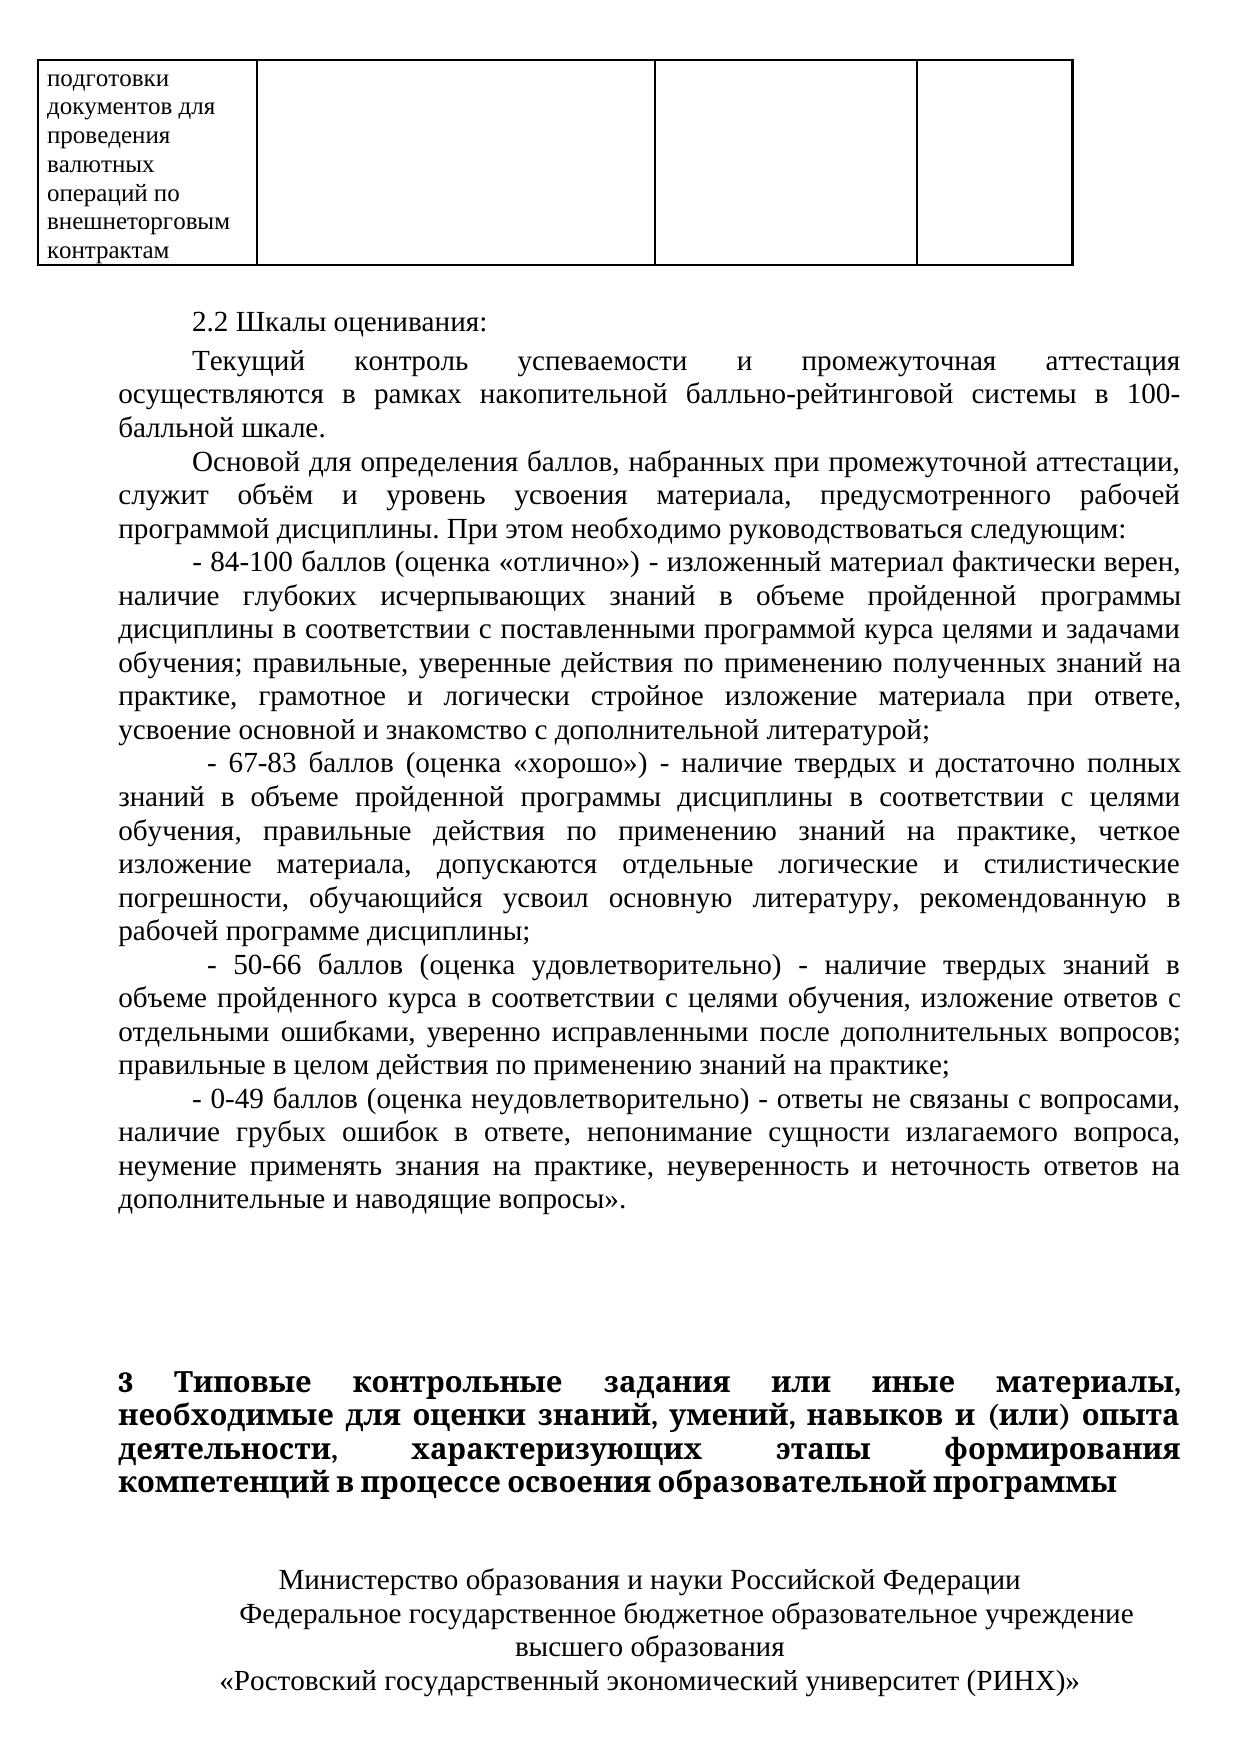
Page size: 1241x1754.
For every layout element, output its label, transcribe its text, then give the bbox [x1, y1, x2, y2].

text - 50-66 баллов (оценка удовлетворительно) - наличие твердых знаний в объеме пройденного курса в соответствии с целями обучения, изложение ответов с отдельными ошибками, уверенно исправленными после дополнительных вопросов; правильные в целом действия по применению знаний на практике; [118, 947, 1181, 1081]
text Основой для определения баллов, набранных при промежуточной аттестации, служит объём и уровень усвоения материала, предусмотренного рабочей программой дисциплины. При этом необходимо руководствоваться следующим: [118, 444, 1181, 544]
text Текущий контроль успеваемости и промежуточная аттестация осуществляются в рамках накопительной балльно-рейтинговой системы в 100-балльной шкале. [118, 343, 1181, 444]
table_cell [39, 61, 256, 264]
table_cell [656, 61, 916, 264]
text 3 Типовые контрольные задания или иные материалы, необходимые для оценки знаний, умений, навыков и (или) опыта деятельности, характеризующих этапы формирования компетенций в процессе освоения образовательной программы [118, 1366, 1181, 1500]
text - 84-100 баллов (оценка «отлично») - изложенный материал фактически верен, наличие глубоких исчерпывающих знаний в объеме пройденной программы дисциплины в соответствии с поставленными программой курса целями и задачами обучения; правильные, уверенные действия по применению полученных знаний на практике, грамотное и логически стройное изложение материала при ответе, усвоение основной и знакомство с дополнительной литературой; [118, 544, 1181, 746]
text «Ростовский государственный экономический университет (РИНХ)» [118, 1663, 1181, 1696]
text - 67-83 баллов (оценка «хорошо») - наличие твердых и достаточно полных знаний в объеме пройденной программы дисциплины в соответствии с целями обучения, правильные действия по применению знаний на практике, четкое изложение материала, допускаются отдельные логические и стилистические погрешности, обучающийся усвоил основную литературу, рекомендованную в рабочей программе дисциплины; [118, 746, 1181, 947]
text - 0-49 баллов (оценка неудовлетворительно) - ответы не связаны с вопросами, наличие грубых ошибок в ответе, непонимание сущности излагаемого вопроса, неумение применять знания на практике, неуверенность и неточность ответов на дополнительные и наводящие вопросы». [118, 1081, 1181, 1215]
text Министерство образования и науки Российской Федерации [118, 1562, 1181, 1596]
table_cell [258, 61, 654, 264]
text 2.2 Шкалы оценивания: [118, 304, 1181, 338]
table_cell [918, 61, 1071, 264]
text Федеральное государственное бюджетное образовательное учреждение высшего образования [118, 1596, 1181, 1663]
